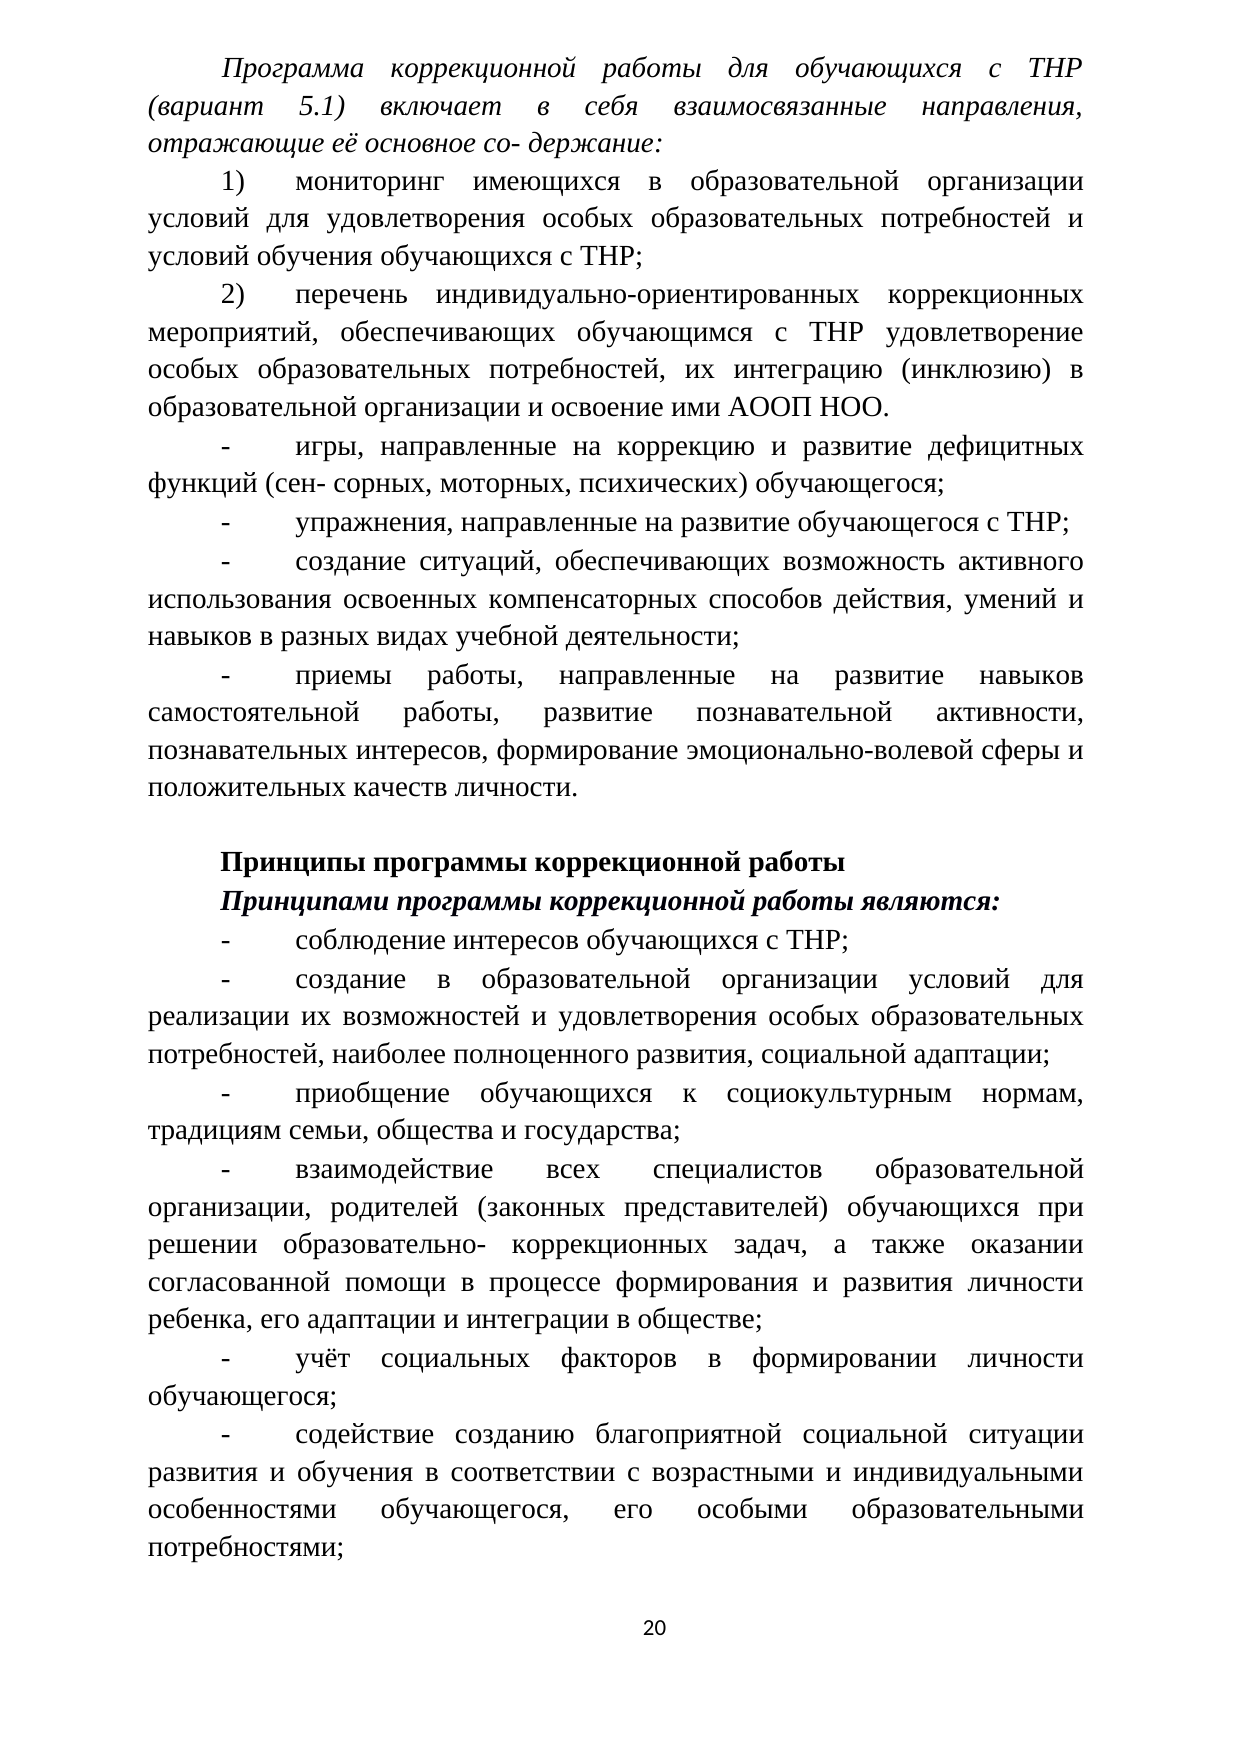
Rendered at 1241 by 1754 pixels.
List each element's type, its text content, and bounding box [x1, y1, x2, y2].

list создание в образовательной организации условий для реализации их возможностей и удовлетворения особых образовательных потребностей, наиболее полноценного развития, социальной адаптации; [148, 961, 1084, 1069]
text Принципы программы коррекционной работы [220, 844, 1144, 878]
list учёт социальных факторов в формировании личности обучающегося; [148, 1340, 1084, 1411]
list приемы работы, направленные на развитие навыков самостоятельной работы, развитие познавательной активности, познавательных интересов, формирование эмоционально-волевой сферы и положительных качеств личности. [148, 657, 1084, 803]
list мониторинг имеющихся в образовательной организации условий для удовлетворения особых образовательных потребностей и условий обучения обучающихся с ТНР; [148, 163, 1084, 271]
text Принципами программы коррекционной работы являются: [220, 883, 1159, 917]
list упражнения, направленные на развитие обучающегося с ТНР; [148, 504, 1084, 538]
list соблюдение интересов обучающихся с ТНР; [148, 922, 1084, 956]
list перечень индивидуально-ориентированных коррекционных мероприятий, обеспечивающих обучающимся с ТНР удовлетворение особых образовательных потребностей, их интеграцию (инклюзию) в образовательной организации и освоение ими АООП НОО. [148, 277, 1084, 423]
list создание ситуаций, обеспечивающих возможность активного использования освоенных компенсаторных способов действия, умений и навыков в разных видах учебной деятельности; [148, 543, 1084, 652]
list взаимодействие всех специалистов образовательной организации, родителей (законных представителей) обучающихся при решении образовательно- коррекционных задач, а также оказании согласованной помощи в процессе формирования и развития личности ребенка, его адаптации и интеграции в обществе; [148, 1151, 1084, 1335]
text Программа коррекционной работы для обучающихся с ТНР (вариант 5.1) включает в себя взаимосвязанные направления, отражающие её основное со- держание: [148, 50, 1086, 159]
list приобщение обучающихся к социокультурным нормам, традициям семьи, общества и государства; [148, 1075, 1084, 1146]
list содействие созданию благоприятной социальной ситуации развития и обучения в соответствии с возрастными и индивидуальными особенностями обучающегося, его особыми образовательными потребностями; [148, 1416, 1084, 1562]
list игры, направленные на коррекцию и развитие дефицитных функций (сен- сорных, моторных, психических) обучающегося; [148, 428, 1084, 499]
